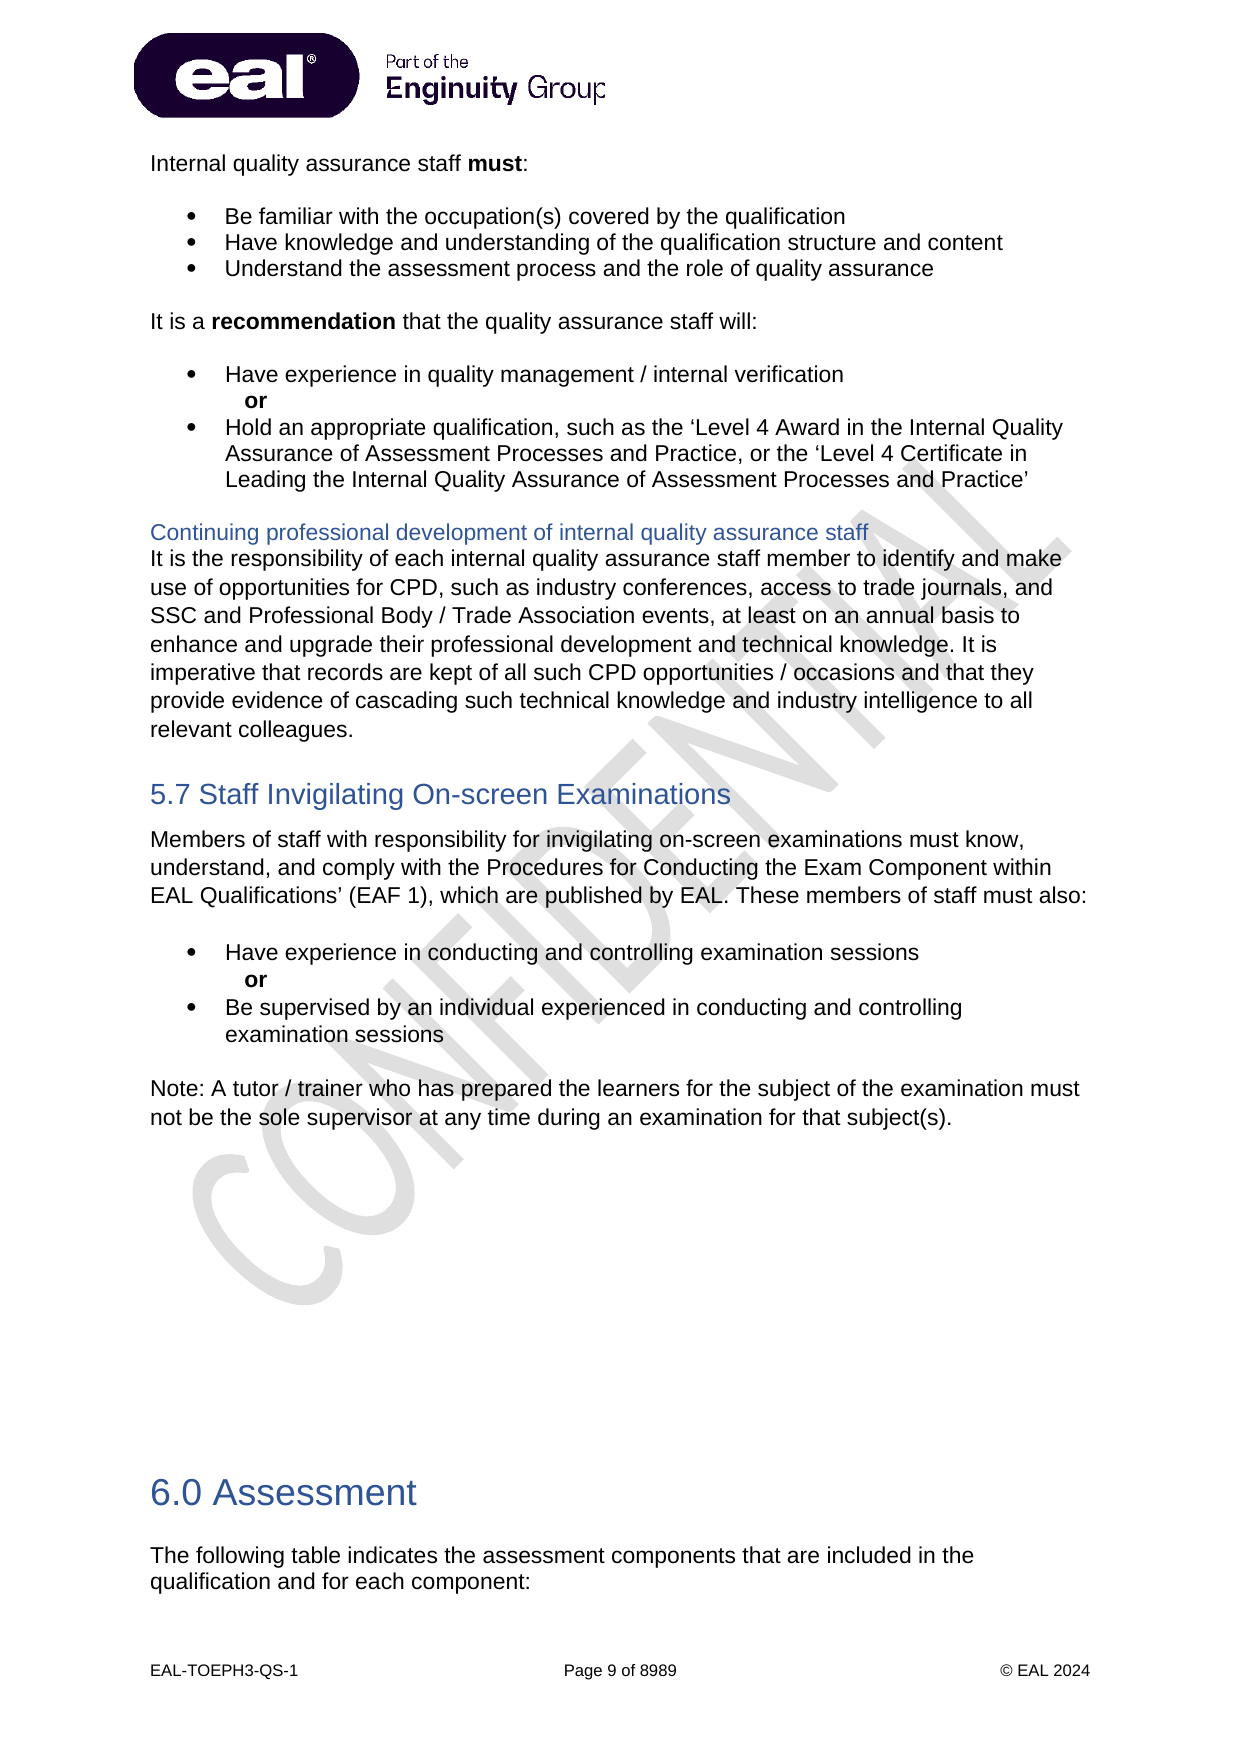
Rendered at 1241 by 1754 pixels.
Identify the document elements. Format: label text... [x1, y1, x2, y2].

text It is the responsibility of each internal quality assurance staff member to identify and make use of opportunities for CPD, such as industry conferences, access to trade journals, and SSC and Professional Body / Trade Association events, at least on an annual basis to enhance and upgrade their professional development and technical knowledge. It is imperative that records are kept of all such CPD opportunities / occasions and that they provide evidence of cascading such technical knowledge and industry intelligence to all relevant colleagues. [150, 545, 1090, 742]
text or [187, 966, 1090, 992]
text It is a recommendation that the quality assurance staff will: [150, 308, 1090, 334]
list Hold an appropriate qualification, such as the ‘Level 4 Award in the Internal Quality Assurance of Assessment Processes and Practice, or the ‘Level 4 Certificate in Leading the Internal Quality Assurance of Assessment Processes and Practice’ [187, 413, 1090, 493]
list Understand the assessment process and the role of quality assurance [187, 255, 1090, 282]
text Internal quality assurance staff must: [150, 150, 1090, 176]
subtitle 5.7 Staff Invigilating On-screen Examinations [150, 777, 1090, 811]
list Have experience in quality management / internal verification [187, 361, 1090, 387]
text or [225, 387, 1090, 413]
picture [132, 33, 605, 118]
list Be familiar with the occupation(s) covered by the qualification [187, 203, 1090, 229]
text The following table indicates the assessment components that are included in the qualification and for each component: [150, 1542, 1090, 1594]
text Members of staff with responsibility for invigilating on-screen examinations must know, understand, and comply with the Procedures for Conducting the Exam Component within EAL Qualifications’ (EAF 1), which are published by EAL. These members of staff must also: [150, 826, 1090, 909]
list Be supervised by an individual experienced in conducting and controlling examination sessions [187, 994, 1090, 1047]
text Note: A tutor / trainer who has prepared the learners for the subject of the examination must not be the sole supervisor at any time during an examination for that subject(s). [150, 1075, 1090, 1130]
text Continuing professional development of internal quality assurance staff [150, 519, 1090, 545]
list Have experience in conducting and controlling examination sessions [187, 939, 1090, 966]
subtitle Assessment [150, 1470, 1090, 1513]
list Have knowledge and understanding of the qualification structure and content [187, 229, 1090, 255]
